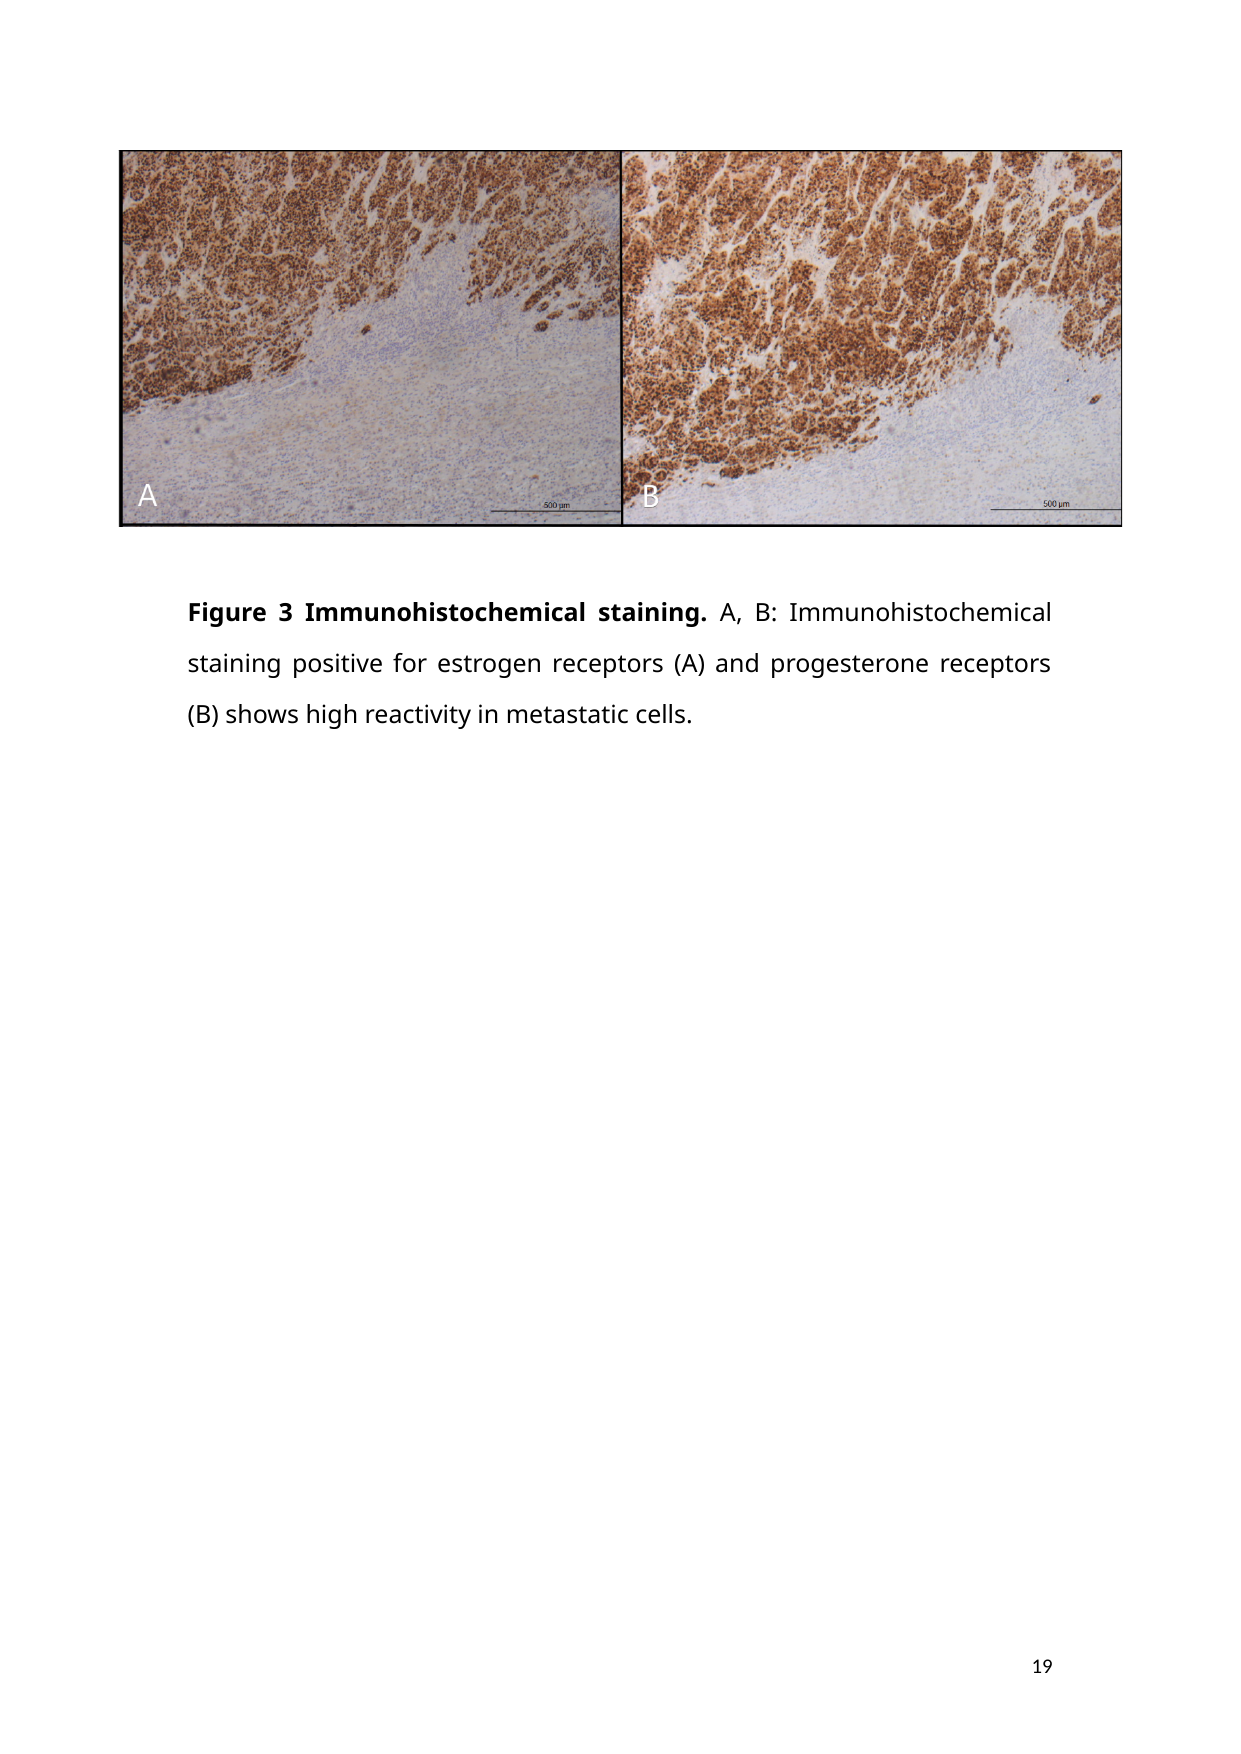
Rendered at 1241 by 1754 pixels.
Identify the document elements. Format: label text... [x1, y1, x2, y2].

picture [118, 150, 1123, 527]
text Figure 3 Immunohistochemical staining. A, B: Immunohistochemical staining positive for estrogen receptors (A) and progesterone receptors (B) shows high reactivity in metastatic cells. [187, 594, 1053, 731]
